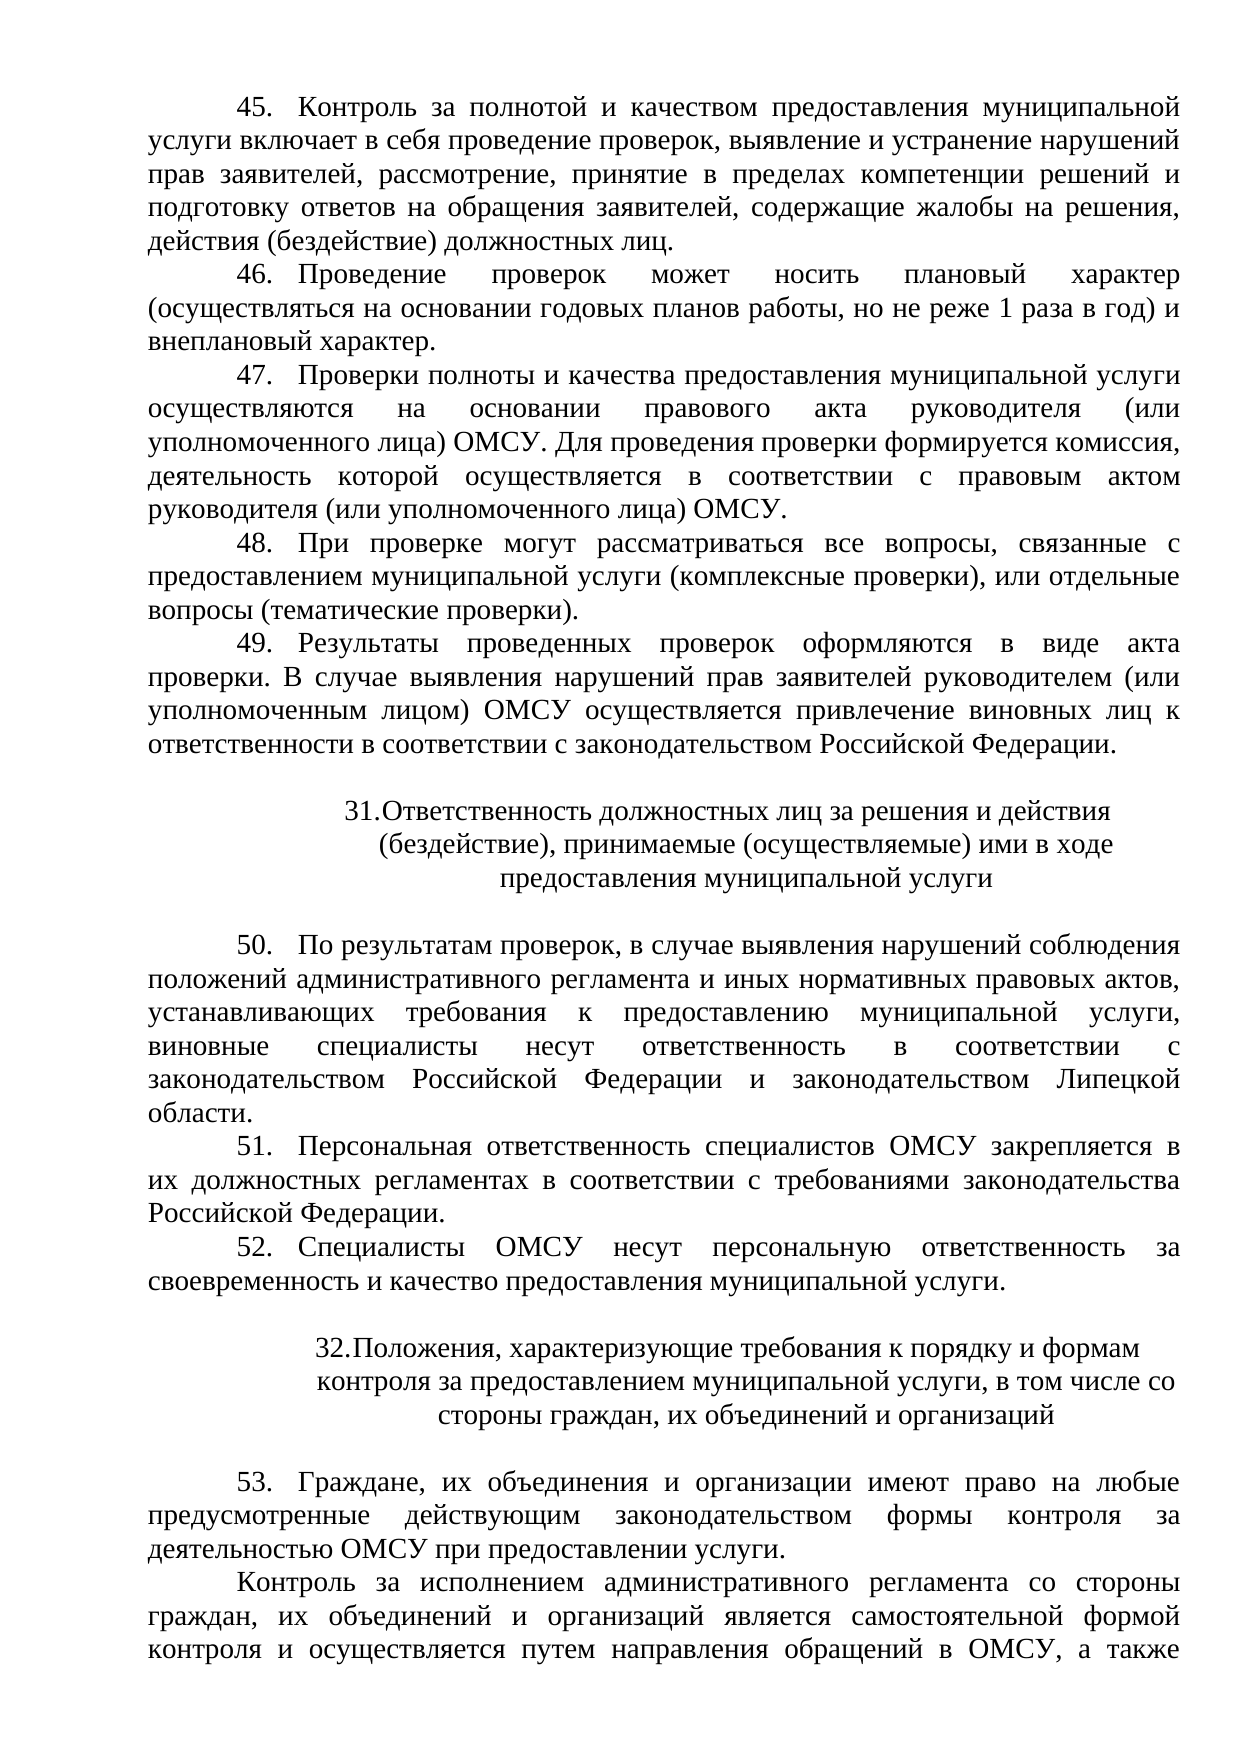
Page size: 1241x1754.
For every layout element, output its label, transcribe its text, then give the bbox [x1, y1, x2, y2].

list Граждане, их объединения и организации имеют право на любые предусмотренные действующим законодательством формы контроля за деятельностью ОМСУ при предоставлении услуги. [148, 1464, 1181, 1564]
list При проверке могут рассматриваться все вопросы, связанные с предоставлением муниципальной услуги (комплексные проверки), или отдельные вопросы (тематические проверки). [148, 525, 1181, 625]
list По результатам проверок, в случае выявления нарушений соблюдения положений административного регламента и иных нормативных правовых актов, устанавливающих требования к предоставлению муниципальной услуги, виновные специалисты несут ответственность в соответствии с законодательством Российской Федерации и законодательством Липецкой области. [148, 927, 1181, 1128]
list Ответственность должностных лиц за решения и действия (бездействие), принимаемые (осуществляемые) ими в ходе предоставления муниципальной услуги [274, 793, 1181, 894]
list Специалисты ОМСУ несут персональную ответственность за своевременность и качество предоставления муниципальной услуги. [148, 1229, 1181, 1296]
list Проверки полноты и качества предоставления муниципальной услуги осуществляются на основании правового акта руководителя (или уполномоченного лица) ОМСУ. Для проведения проверки формируется комиссия, деятельность которой осуществляется в соответствии с правовым актом руководителя (или уполномоченного лица) ОМСУ. [148, 357, 1181, 525]
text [148, 1564, 1181, 1665]
list Персональная ответственность специалистов ОМСУ закрепляется в их должностных регламентах в соответствии с требованиями законодательства Российской Федерации. [148, 1128, 1181, 1229]
list Контроль за полнотой и качеством предоставления муниципальной услуги включает в себя проведение проверок, выявление и устранение нарушений прав заявителей, рассмотрение, принятие в пределах компетенции решений и подготовку ответов на обращения заявителей, содержащие жалобы на решения, действия (бездействие) должностных лиц. [148, 89, 1181, 256]
list Положения, характеризующие требования к порядку и формам контроля за предоставлением муниципальной услуги, в том числе со стороны граждан, их объединений и организаций [274, 1330, 1181, 1430]
list Результаты проведенных проверок оформляются в виде акта проверки. В случае выявления нарушений прав заявителей руководителем (или уполномоченным лицом) ОМСУ осуществляется привлечение виновных лиц к ответственности в соответствии с законодательством Российской Федерации. [148, 625, 1181, 759]
list Проведение проверок может носить плановый характер (осуществляться на основании годовых планов работы, но не реже 1 раза в год) и внеплановый характер. [148, 256, 1181, 357]
